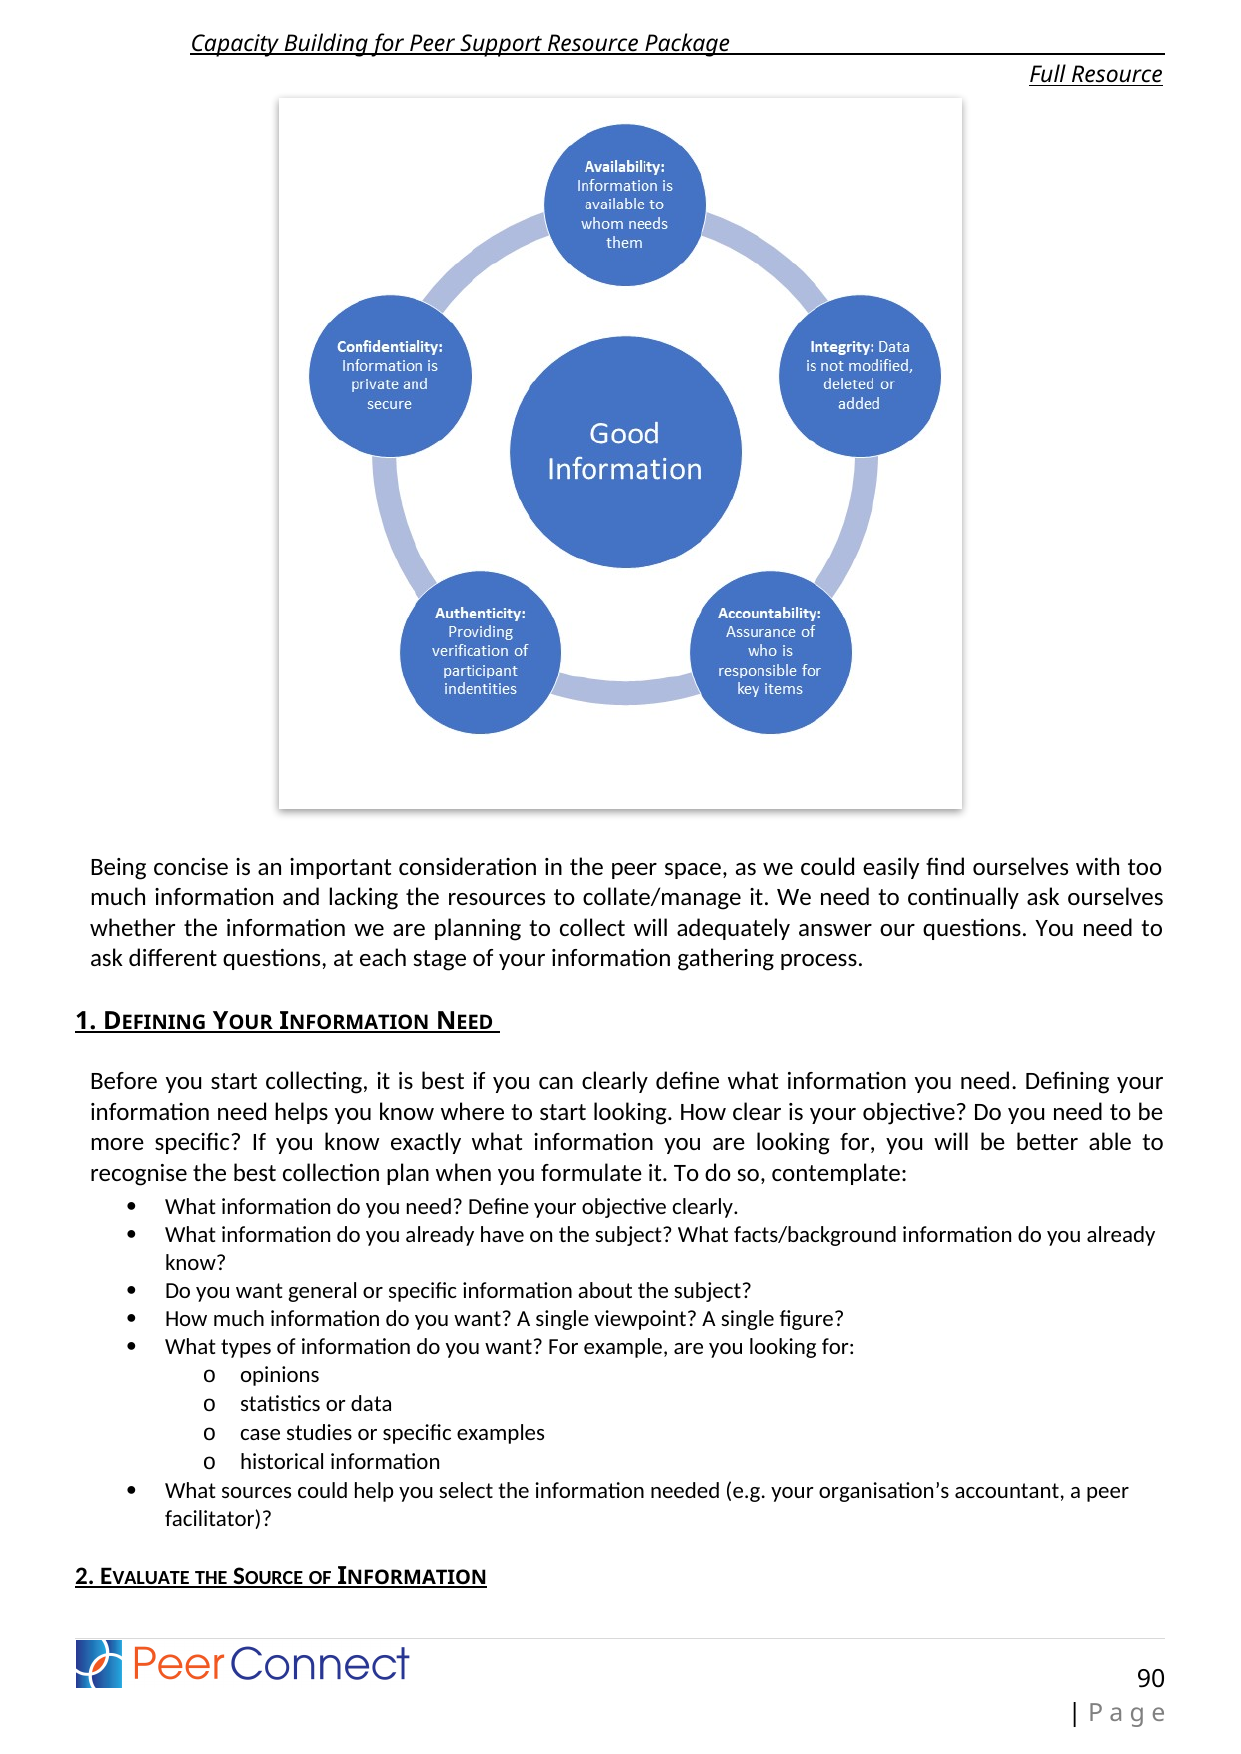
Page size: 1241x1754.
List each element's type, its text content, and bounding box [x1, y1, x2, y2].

list case studies or specific examples [202, 1418, 1165, 1447]
list How much information do you want? A single viewpoint? A single figure? [127, 1304, 1165, 1332]
picture [294, 112, 947, 794]
list What sources could help you select the information needed (e.g. your organisation’s accountant, a peer facilitator)? [127, 1477, 1165, 1533]
list statistics or data [202, 1389, 1165, 1418]
list What types of information do you want? For example, are you looking for: [127, 1332, 1165, 1360]
list What information do you need? Define your objective clearly. [127, 1192, 1165, 1220]
text Being concise is an important consideration in the peer space, as we could easily find ourselves with too much information and lacking the resources to collate/manage it. We need to continually ask ourselves whether the information we are planning to collect will adequately answer our questions. You need to ask different questions, at each stage of your information gathering process. [90, 851, 1165, 973]
subtitle 2. Evaluate the Source of Information [75, 1558, 1165, 1592]
list Do you want general or specific information about the subject? [127, 1276, 1165, 1304]
list opinions [202, 1360, 1165, 1389]
picture [76, 1640, 410, 1688]
subtitle 1. Defining Your Information Need [75, 1002, 1165, 1036]
text Before you start collecting, it is best if you can clearly define what information you need. Defining your information need helps you know where to start looking. How clear is your objective? Do you need to be more specific? If you know exactly what information you are looking for, you will be better able to recognise the best collection plan when you formulate it. To do so, contemplate: [90, 1066, 1165, 1188]
list historical information [202, 1447, 1165, 1477]
list What information do you already have on the subject? What facts/background information do you already know? [127, 1220, 1165, 1276]
